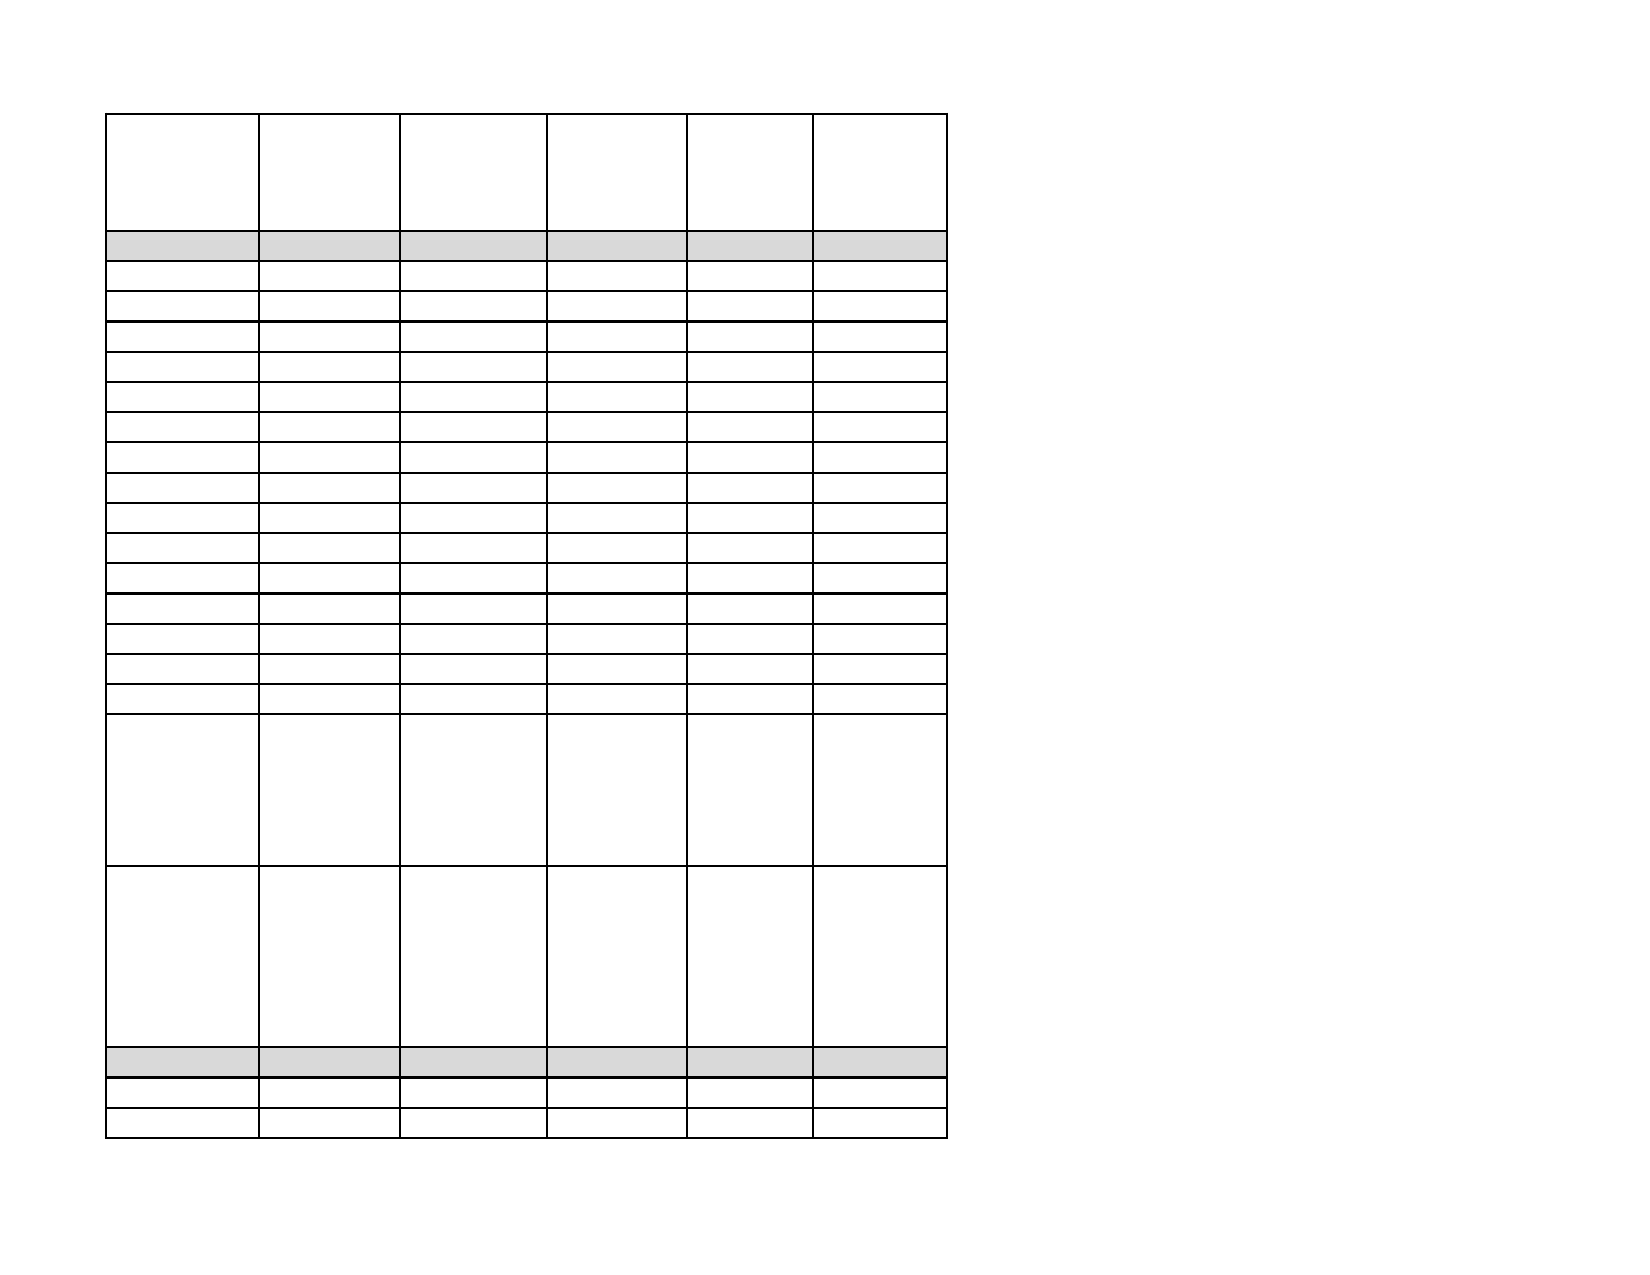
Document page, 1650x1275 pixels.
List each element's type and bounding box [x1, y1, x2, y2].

table_header [688, 115, 812, 230]
table_cell [107, 655, 258, 683]
table_cell [814, 232, 946, 260]
table_cell [401, 534, 546, 562]
table_cell [401, 595, 546, 623]
table_cell [548, 1079, 686, 1107]
table_cell [688, 353, 812, 381]
table_cell [107, 413, 258, 441]
table_cell [548, 715, 686, 864]
table_cell [260, 353, 399, 381]
table_cell [814, 262, 946, 290]
table_cell [260, 383, 399, 411]
table_cell [401, 625, 546, 653]
table_cell [548, 292, 686, 320]
table_cell [107, 1048, 258, 1076]
table_cell [688, 715, 812, 864]
table_cell [548, 1109, 686, 1137]
table_cell [688, 1079, 812, 1107]
table_cell [401, 655, 546, 683]
table_cell [401, 353, 546, 381]
table_cell [401, 232, 546, 260]
table_cell [814, 413, 946, 441]
table_cell [107, 867, 258, 1046]
table_cell [401, 504, 546, 532]
table_cell [548, 867, 686, 1046]
table_cell [688, 292, 812, 320]
table_cell [107, 1079, 258, 1107]
table_cell [814, 443, 946, 472]
table_cell [814, 595, 946, 623]
table_cell [401, 1109, 546, 1137]
table_cell [688, 504, 812, 532]
table_cell [688, 867, 812, 1046]
table_cell [548, 323, 686, 351]
table_cell [401, 1079, 546, 1107]
table_cell [260, 655, 399, 683]
table_cell [814, 625, 946, 653]
table_cell [688, 685, 812, 713]
table_cell [260, 443, 399, 472]
table_cell [548, 655, 686, 683]
table_cell [688, 474, 812, 502]
table_cell [107, 534, 258, 562]
table_cell [688, 1109, 812, 1137]
table_cell [260, 292, 399, 320]
table_cell [401, 867, 546, 1046]
table_cell [548, 685, 686, 713]
table_cell [260, 1048, 399, 1076]
table_cell [107, 474, 258, 502]
table_header [107, 115, 258, 230]
table_cell [548, 383, 686, 411]
table_cell [260, 1109, 399, 1137]
table_header [548, 115, 686, 230]
table_cell [260, 504, 399, 532]
table_cell [401, 292, 546, 320]
table_cell [107, 383, 258, 411]
table_cell [401, 262, 546, 290]
table_cell [814, 715, 946, 864]
table_cell [107, 232, 258, 260]
table_cell [260, 595, 399, 623]
table_cell [548, 1048, 686, 1076]
table_cell [814, 353, 946, 381]
table_cell [814, 867, 946, 1046]
table_cell [548, 534, 686, 562]
table_cell [814, 655, 946, 683]
table_header [260, 115, 399, 230]
table_cell [260, 474, 399, 502]
table_cell [107, 262, 258, 290]
table_cell [548, 504, 686, 532]
table_cell [814, 534, 946, 562]
table_cell [548, 262, 686, 290]
table_cell [814, 685, 946, 713]
table_cell [814, 323, 946, 351]
table_cell [688, 1048, 812, 1076]
table_cell [401, 443, 546, 472]
table_cell [401, 685, 546, 713]
table_cell [688, 413, 812, 441]
table_cell [401, 323, 546, 351]
table_cell [688, 262, 812, 290]
table_cell [548, 625, 686, 653]
table_cell [107, 443, 258, 472]
table_cell [260, 1079, 399, 1107]
table_cell [260, 867, 399, 1046]
table_cell [260, 323, 399, 351]
table_cell [260, 262, 399, 290]
table_cell [548, 595, 686, 623]
table_cell [107, 353, 258, 381]
table_cell [107, 625, 258, 653]
table_cell [688, 323, 812, 351]
table_cell [107, 1109, 258, 1137]
table_cell [688, 595, 812, 623]
table_cell [548, 564, 686, 592]
table_cell [260, 232, 399, 260]
table_cell [401, 474, 546, 502]
table_cell [107, 504, 258, 532]
table_cell [814, 1109, 946, 1137]
table_cell [260, 413, 399, 441]
table_cell [814, 1079, 946, 1107]
table_cell [688, 534, 812, 562]
table_cell [688, 625, 812, 653]
table_cell [814, 564, 946, 592]
table_header [814, 115, 946, 230]
table_cell [107, 715, 258, 864]
table_cell [548, 232, 686, 260]
table_cell [107, 564, 258, 592]
table_cell [401, 383, 546, 411]
table_cell [548, 474, 686, 502]
table_cell [401, 715, 546, 864]
table_cell [107, 323, 258, 351]
table_cell [260, 625, 399, 653]
table_cell [260, 685, 399, 713]
table_cell [814, 1048, 946, 1076]
table_cell [260, 534, 399, 562]
table_cell [107, 685, 258, 713]
table_cell [688, 232, 812, 260]
table_cell [688, 383, 812, 411]
table_cell [548, 353, 686, 381]
table_cell [688, 655, 812, 683]
table_cell [814, 504, 946, 532]
table_header [401, 115, 546, 230]
table_cell [401, 1048, 546, 1076]
table_cell [688, 564, 812, 592]
table_cell [814, 292, 946, 320]
table_cell [401, 564, 546, 592]
table_cell [401, 413, 546, 441]
table_cell [260, 564, 399, 592]
table_cell [107, 595, 258, 623]
table_cell [260, 715, 399, 864]
table_cell [688, 443, 812, 472]
table_cell [814, 383, 946, 411]
table_cell [548, 413, 686, 441]
table_cell [107, 292, 258, 320]
table_cell [814, 474, 946, 502]
table_cell [548, 443, 686, 472]
